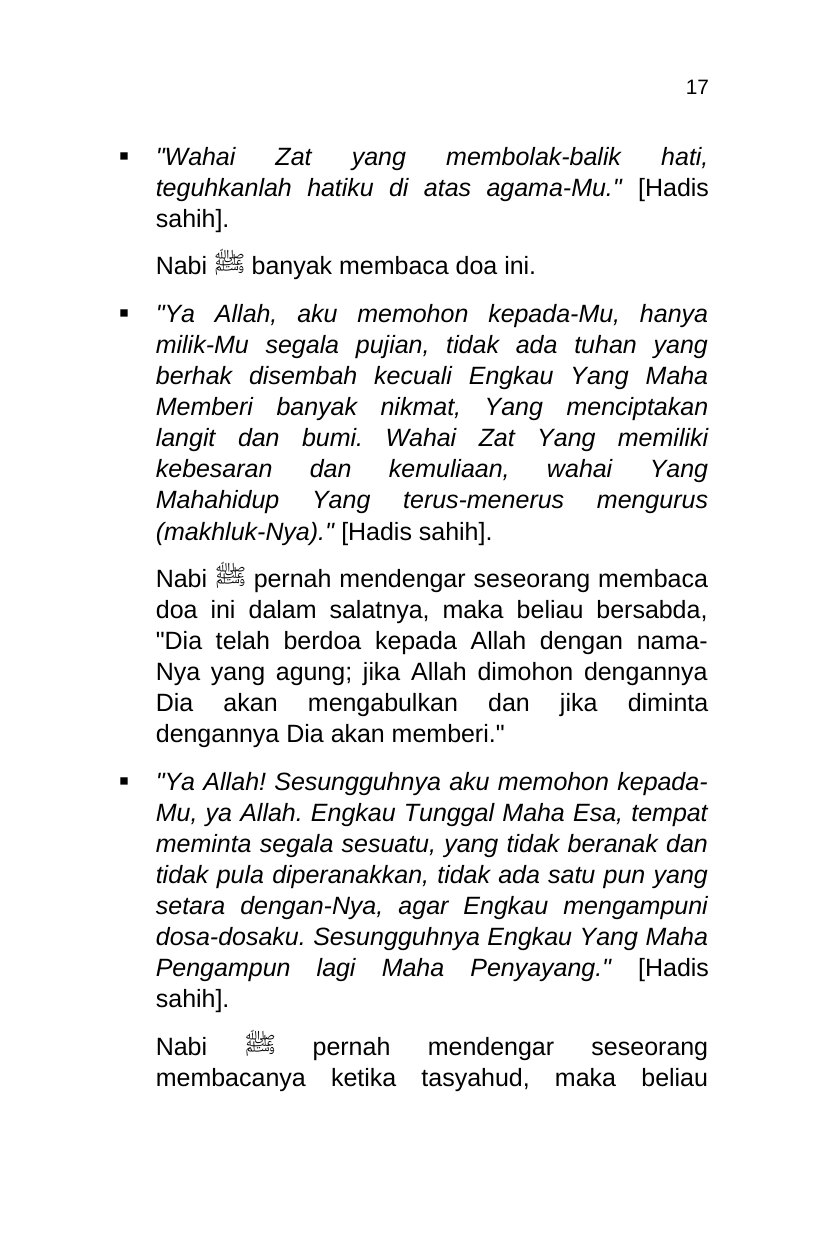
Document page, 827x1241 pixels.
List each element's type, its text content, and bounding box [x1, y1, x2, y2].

list "Ya Allah! Sesungguhnya aku memohon kepada-Mu, ya Allah. Engkau Tunggal Maha Esa, tempat meminta segala sesuatu, yang tidak beranak dan tidak pula diperanakkan, tidak ada satu pun yang setara dengan-Nya, agar Engkau mengampuni dosa-dosaku. Sesungguhnya Engkau Yang Maha Pengampun lagi Maha Penyayang." [Hadis sahih]. [118, 767, 709, 1013]
list "Wahai Zat yang membolak-balik hati, teguhkanlah hatiku di atas agama-Mu." [Hadis sahih]. [118, 141, 709, 232]
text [156, 1032, 709, 1092]
text Nabi ﷺ pernah mendengar seseorang membaca doa ini dalam salatnya, maka beliau bersabda, "Dia telah berdoa kepada Allah dengan nama-Nya yang agung; jika Allah dimohon dengannya Dia akan mengabulkan dan jika diminta dengannya Dia akan memberi." [156, 564, 709, 748]
list "Ya Allah, aku memohon kepada-Mu, hanya milik-Mu segala pujian, tidak ada tuhan yang berhak disembah kecuali Engkau Yang Maha Memberi banyak nikmat, Yang menciptakan langit dan bumi. Wahai Zat Yang memiliki kebesaran dan kemuliaan, wahai Yang Mahahidup Yang terus-menerus mengurus (makhluk-Nya)." [Hadis sahih]. [118, 299, 709, 545]
text Nabi ﷺ banyak membaca doa ini. [156, 251, 709, 280]
